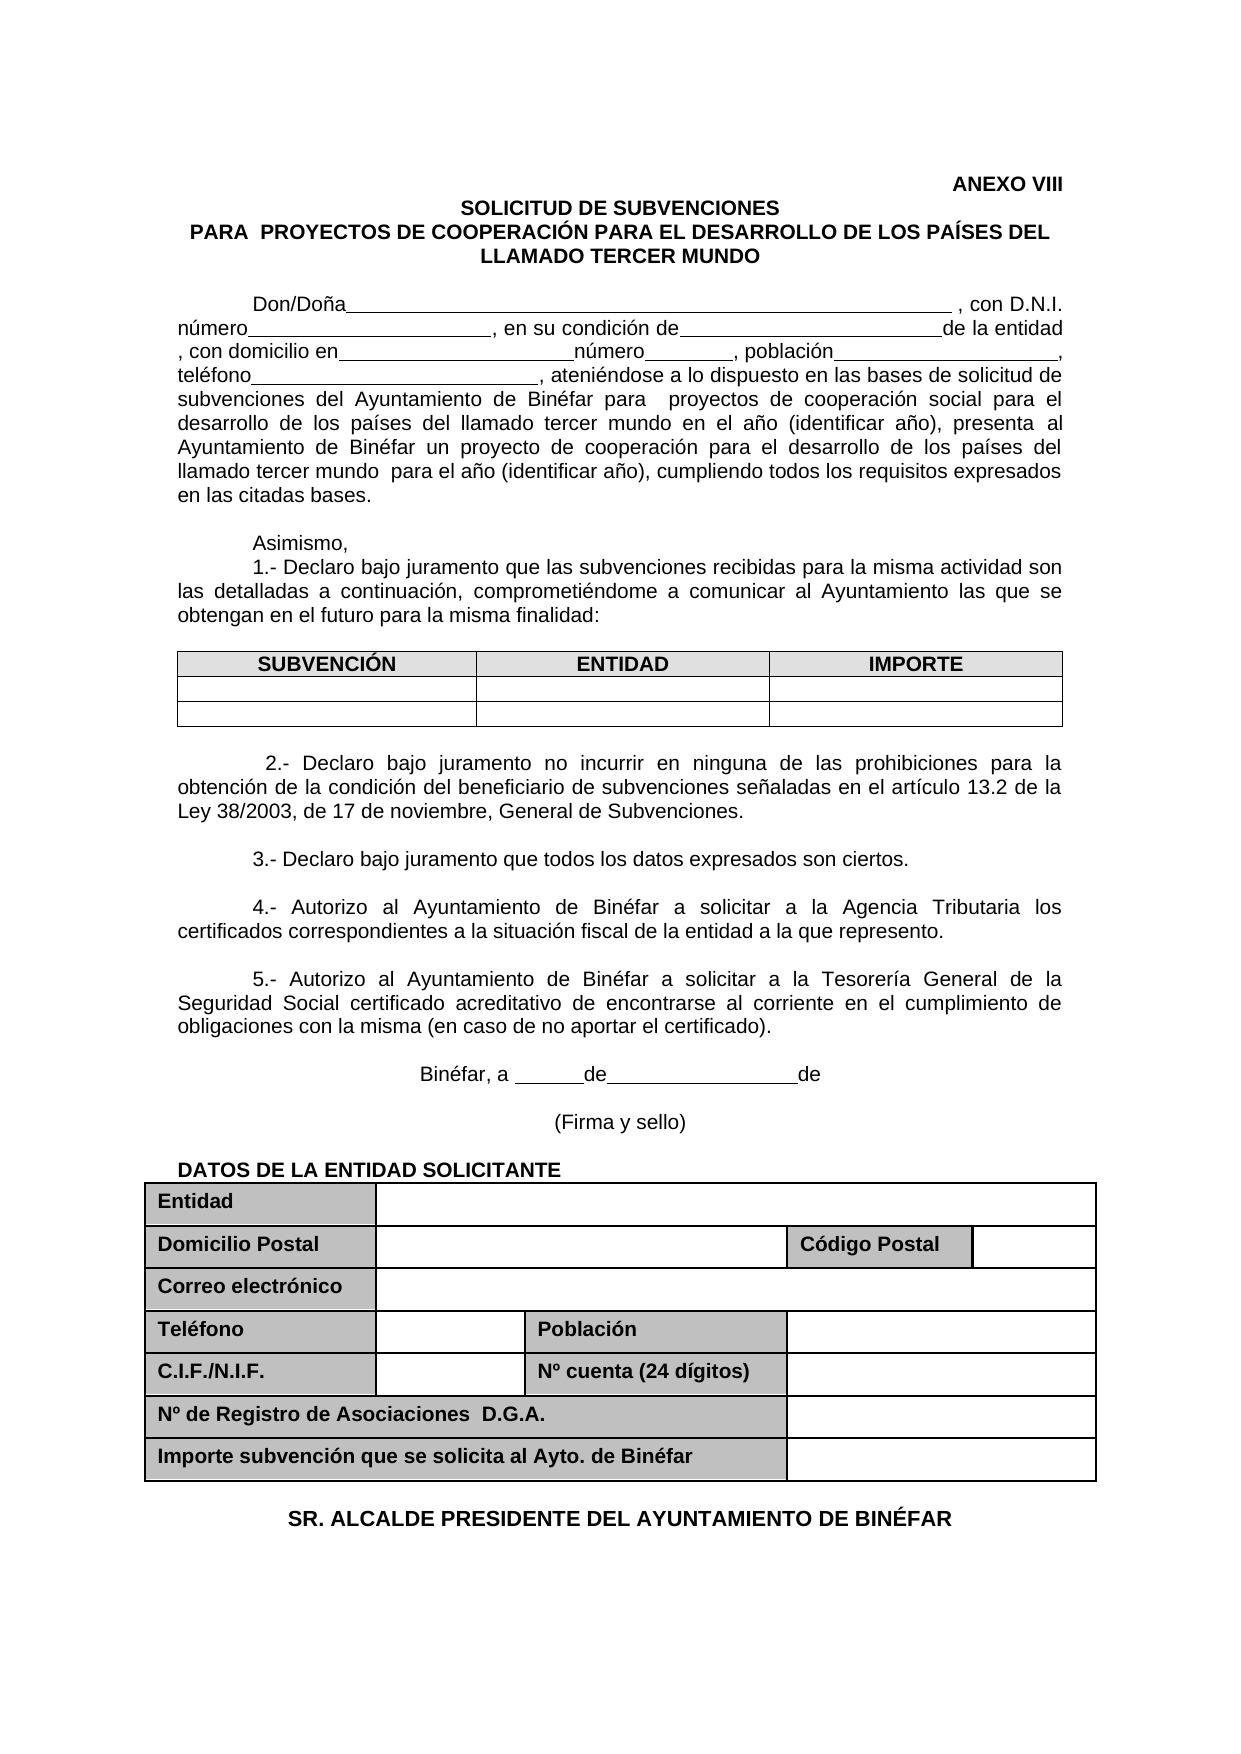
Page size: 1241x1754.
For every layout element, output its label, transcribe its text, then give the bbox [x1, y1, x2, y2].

table_cell [377, 1269, 1095, 1309]
table_cell Población [526, 1312, 786, 1352]
text Binéfar, a de de [177, 1062, 1063, 1086]
table_cell Domicilio Postal [146, 1227, 375, 1267]
table_header IMPORTE [770, 652, 1062, 676]
table_cell C.I.F./N.I.F. [146, 1354, 375, 1394]
table_cell [377, 1227, 786, 1267]
text 3.- Declaro bajo juramento que todos los datos expresados son ciertos. [177, 847, 1063, 871]
table_header Entidad [146, 1184, 375, 1224]
table_cell Correo electrónico [146, 1269, 375, 1309]
table_cell [770, 677, 1062, 701]
table_cell Nº cuenta (24 dígitos) [526, 1354, 786, 1394]
text 1.- Declaro bajo juramento que las subvenciones recibidas para la misma actividad son las detalladas a continuación, comprometiéndome a comunicar al Ayuntamiento las que se obtengan en el futuro para la misma finalidad: [177, 555, 1063, 627]
table_cell [788, 1439, 1095, 1479]
text SR. ALCALDE PRESIDENTE DEL AYUNTAMIENTO DE BINÉFAR [177, 1506, 1063, 1531]
table_cell [770, 702, 1062, 726]
text Don/Doña , con D.N.I. número , en su condición de de la entidad , con domicilio en número , población , teléfono , ateniéndose a lo dispuesto en las bases de solicitud de subvenciones del Ayuntamiento de Binéfar para proyectos de cooperación social para el desarrollo de los países del llamado tercer mundo en el año (identificar año), presenta al Ayuntamiento de Binéfar un proyecto de cooperación para el desarrollo de los países del llamado tercer mundo para el año (identificar año), cumpliendo todos los requisitos expresados en las citadas bases. [177, 291, 1063, 507]
text SOLICITUD DE SUBVENCIONES [177, 196, 1063, 219]
text 4.- Autorizo al Ayuntamiento de Binéfar a solicitar a los certificados correspondientes a la situación fiscal de la entidad a la que represento. [177, 894, 1063, 942]
table_cell [377, 1312, 524, 1352]
table_cell [178, 702, 476, 726]
text ANEXO VIII [177, 172, 1063, 196]
text (Firma y sello) [177, 1110, 1063, 1134]
text 5.- Autorizo al Ayuntamiento de Binéfar a solicitar a de certificado acreditativo de encontrarse al corriente en el cumplimiento de obligaciones con la misma (en caso de no aportar el certificado). [177, 966, 1063, 1038]
table_cell [788, 1354, 1095, 1394]
table_cell [178, 677, 476, 701]
table_cell [788, 1312, 1095, 1352]
table_cell Importe subvención que se solicita al Ayto. de Binéfar [146, 1439, 786, 1479]
text 2.- Declaro bajo juramento no incurrir en ninguna de las prohibiciones para la obtención de la condición del beneficiario de subvenciones señaladas en el artículo 13.2 de 38/2003, de 17 de noviembre, General de Subvenciones. [177, 751, 1063, 823]
table_cell [477, 702, 769, 726]
table_header [377, 1184, 1095, 1224]
table_cell [477, 677, 769, 701]
table_cell Nº de Registro de Asociaciones D.G.A. [146, 1397, 786, 1437]
table_header ENTIDAD [477, 652, 769, 676]
table_cell [974, 1227, 1095, 1267]
text Asimismo, [177, 531, 1063, 555]
table_cell Código Postal [788, 1227, 971, 1267]
table_cell [788, 1397, 1095, 1437]
text DATOS DE [177, 1158, 1063, 1182]
table_header SUBVENCIÓN [178, 652, 476, 676]
table_cell Teléfono [146, 1312, 375, 1352]
text PARA PROYECTOS DE COOPERACIÓN PARA EL DESARROLLO DE LOS PAÍSES DEL LLAMADO TERCER MUNDO [177, 219, 1063, 267]
table_cell [377, 1354, 524, 1394]
